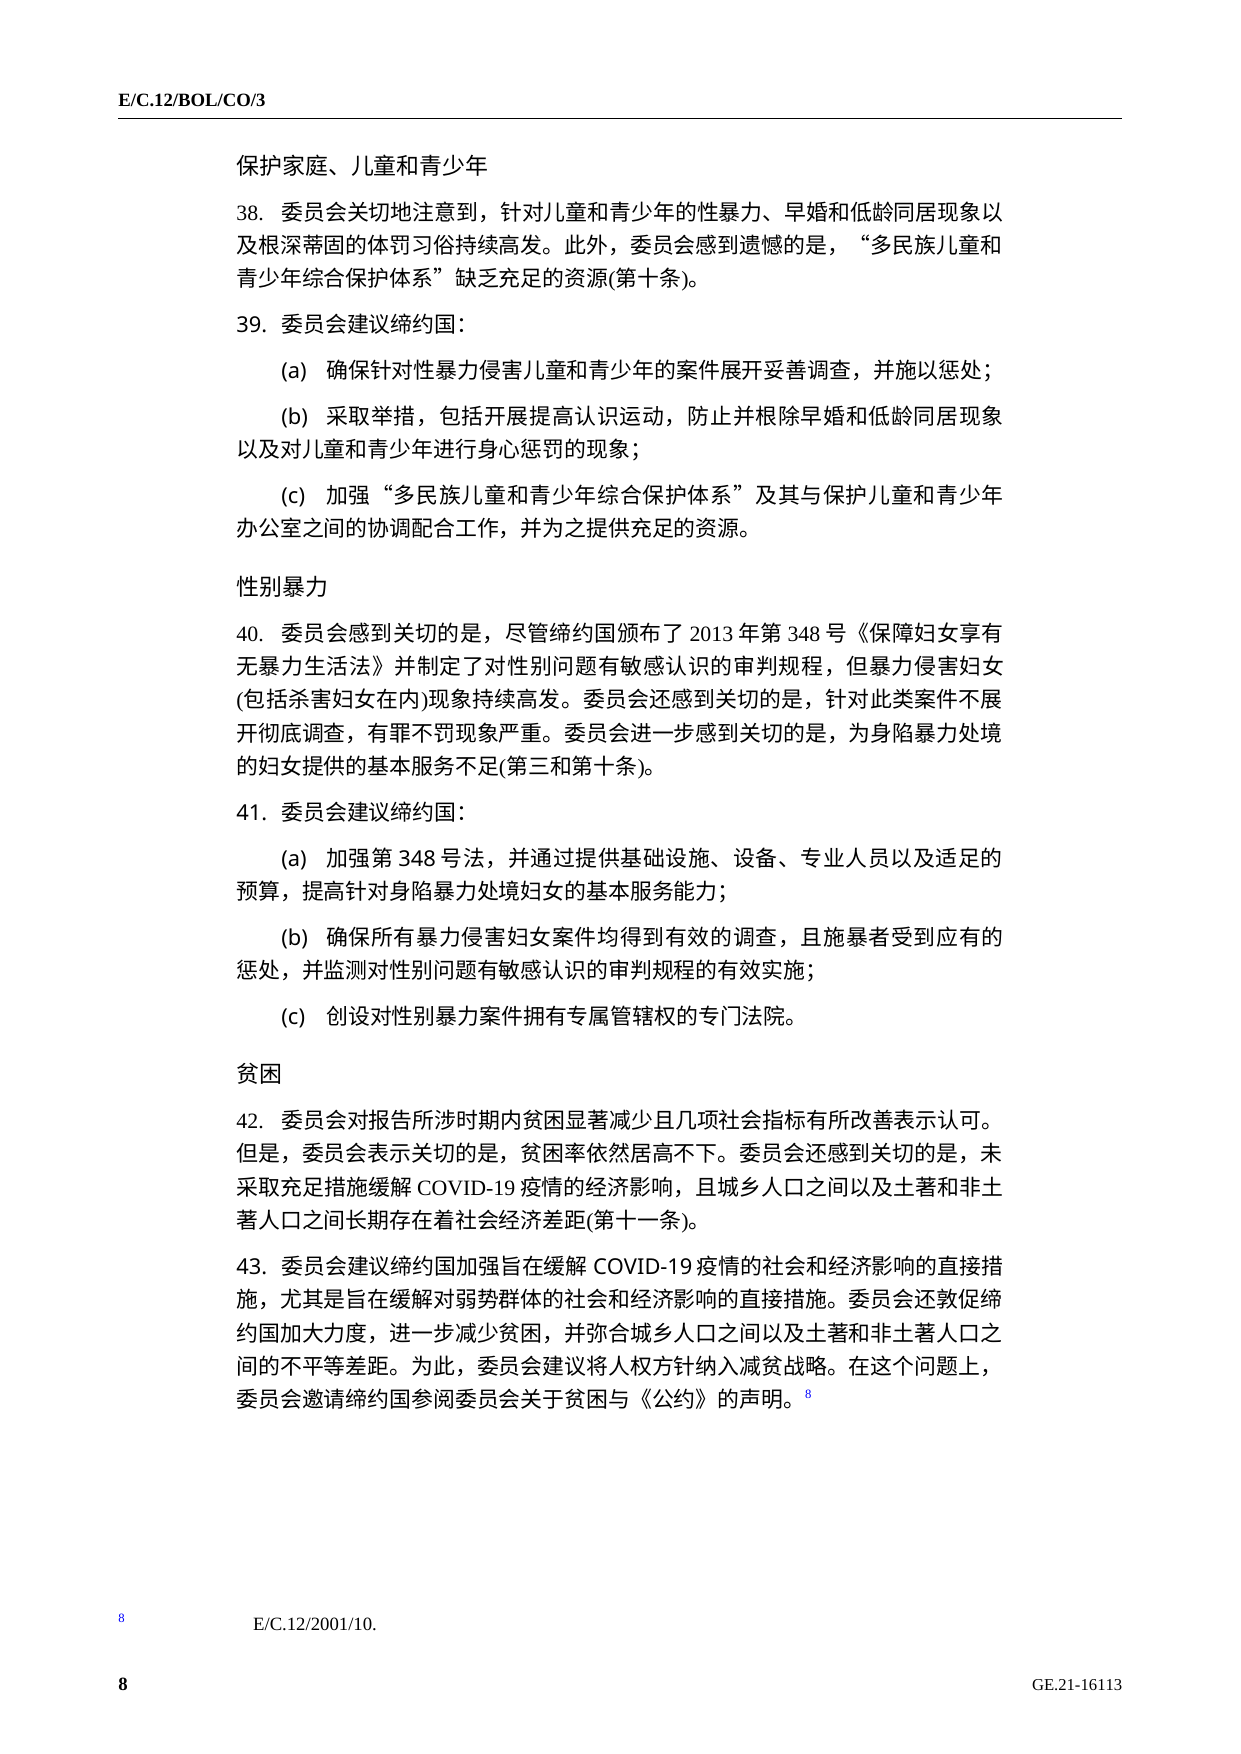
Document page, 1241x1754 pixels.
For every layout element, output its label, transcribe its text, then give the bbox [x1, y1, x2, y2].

text (a) 确保针对性暴力侵害儿童和青少年的案件展开妥善调查，并施以惩处； [236, 352, 1004, 385]
text (b) 采取举措，包括开展提高认识运动，防止并根除早婚和低龄同居现象以及对儿童和青少年进行身心惩罚的现象； [236, 398, 1004, 464]
text (c) 创设对性别暴力案件拥有专属管辖权的专门法院。 [236, 998, 1004, 1031]
text 39. 委员会建议缔约国： [236, 306, 1004, 339]
text 41. 委员会建议缔约国： [236, 793, 1004, 827]
text 保护家庭、儿童和青少年 [118, 148, 1004, 181]
text (a) 加强第348号法，并通过提供基础设施、设备、专业人员以及适足的预算，提高针对身陷暴力处境妇女的基本服务能力； [236, 839, 1004, 906]
text (b) 确保所有暴力侵害妇女案件均得到有效的调查，且施暴者受到应有的惩处，并监测对性别问题有敏感认识的审判规程的有效实施； [236, 918, 1004, 985]
text (c) 加强“多民族儿童和青少年综合保护体系”及其与保护儿童和青少年办公室之间的协调配合工作，并为之提供充足的资源。 [236, 477, 1004, 543]
text 贫困 [118, 1056, 1004, 1089]
text 42. 委员会对报告所涉时期内贫困显著减少且几项社会指标有所改善表示认可。但是，委员会表示关切的是，贫困率依然居高不下。委员会还感到关切的是，未采取充足措施缓解COVID-19疫情的经济影响，且城乡人口之间以及土著和非土著人口之间长期存在着社会经济差距(第十一条)。 [236, 1102, 1004, 1235]
text 43. 委员会建议缔约国加强旨在缓解COVID-19疫情的社会和经济影响的直接措施，尤其是旨在缓解对弱势群体的社会和经济影响的直接措施。委员会还敦促缔约国加大力度，进一步减少贫困，并弥合城乡人口之间以及土著和非土著人口之间的不平等差距。为此，委员会建议将人权方针纳入减贫战略。在这个问题上，委员会邀请缔约国参阅委员会关于贫困与《公约》的声明。 [236, 1248, 1004, 1414]
text 性别暴力 [118, 568, 1004, 602]
text 38. 委员会关切地注意到，针对儿童和青少年的性暴力、早婚和低龄同居现象以及根深蒂固的体罚习俗持续高发。此外，委员会感到遗憾的是，“多民族儿童和青少年综合保护体系”缺乏充足的资源(第十条)。 [236, 193, 1004, 293]
text 40. 委员会感到关切的是，尽管缔约国颁布了2013年第348号《保障妇女享有无暴力生活法》并制定了对性别问题有敏感认识的审判规程，但暴力侵害妇女(包括杀害妇女在内)现象持续高发。委员会还感到关切的是，针对此类案件不展开彻底调查，有罪不罚现象严重。委员会进一步感到关切的是，为身陷暴力处境的妇女提供的基本服务不足(第三和第十条)。 [236, 614, 1004, 781]
